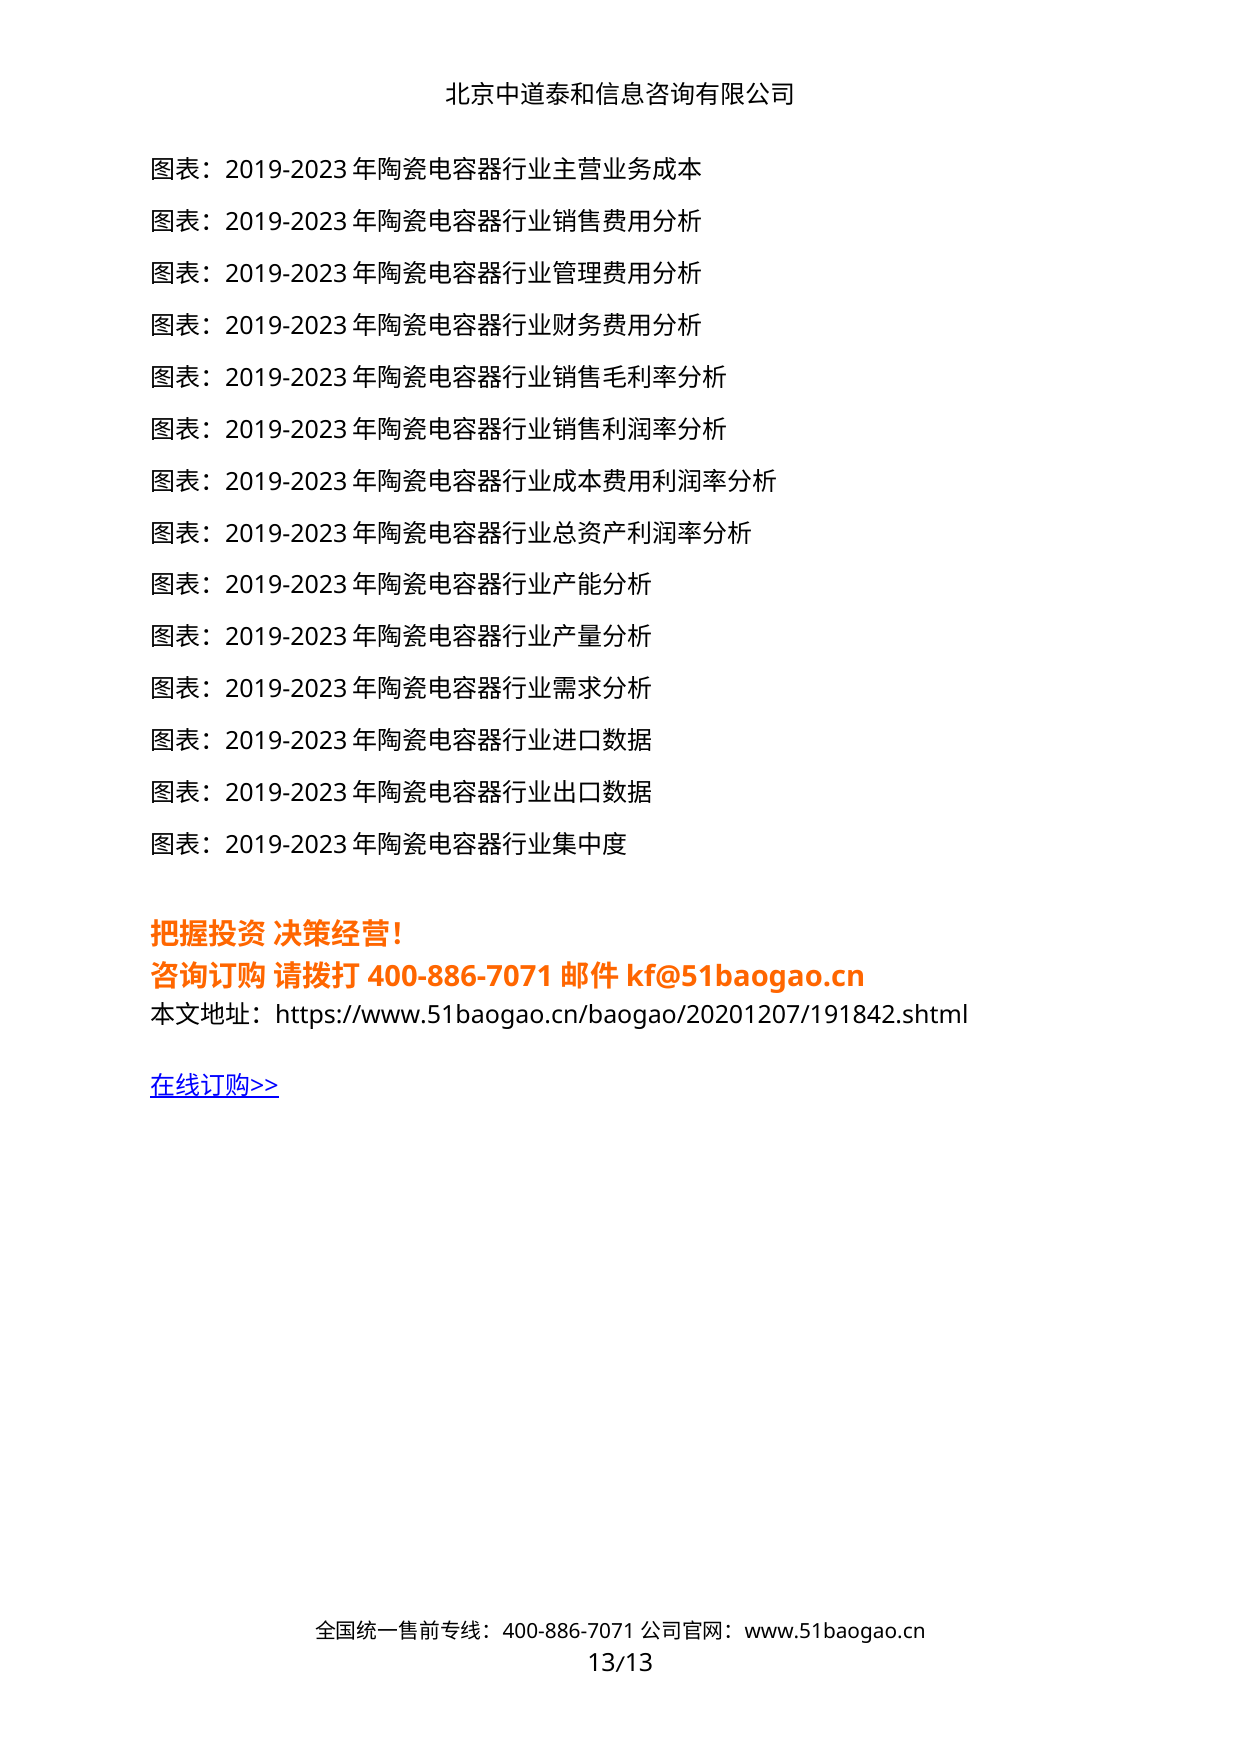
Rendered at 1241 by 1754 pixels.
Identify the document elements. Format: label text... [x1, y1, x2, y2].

text 图表：2019-2023年陶瓷电容器行业产量分析 [150, 617, 1090, 653]
text 把握投资 决策经营！咨询订购 请拨打 400-886-7071 邮件 kf@51baogao.cn本文地址：https://www.51baogao.cn/baogao/20201207/191842.shtml [150, 876, 1090, 1031]
text 图表：2019-2023年陶瓷电容器行业销售费用分析 [150, 202, 1090, 238]
text 图表：2019-2023年陶瓷电容器行业销售利润率分析 [150, 409, 1090, 446]
text 图表：2019-2023年陶瓷电容器行业管理费用分析 [150, 254, 1090, 290]
text 图表：2019-2023年陶瓷电容器行业集中度 [150, 824, 1090, 861]
text 图表：2019-2023年陶瓷电容器行业出口数据 [150, 772, 1090, 809]
text 图表：2019-2023年陶瓷电容器行业总资产利润率分析 [150, 513, 1090, 549]
text 图表：2019-2023年陶瓷电容器行业产能分析 [150, 565, 1090, 601]
text 图表：2019-2023年陶瓷电容器行业主营业务成本 [150, 150, 1090, 186]
text 图表：2019-2023年陶瓷电容器行业财务费用分析 [150, 306, 1090, 342]
text 图表：2019-2023年陶瓷电容器行业销售毛利率分析 [150, 357, 1090, 394]
text 在线订购>> [150, 1031, 1090, 1102]
text 图表：2019-2023年陶瓷电容器行业需求分析 [150, 669, 1090, 705]
text 图表：2019-2023年陶瓷电容器行业成本费用利润率分析 [150, 461, 1090, 497]
text 图表：2019-2023年陶瓷电容器行业进口数据 [150, 721, 1090, 757]
